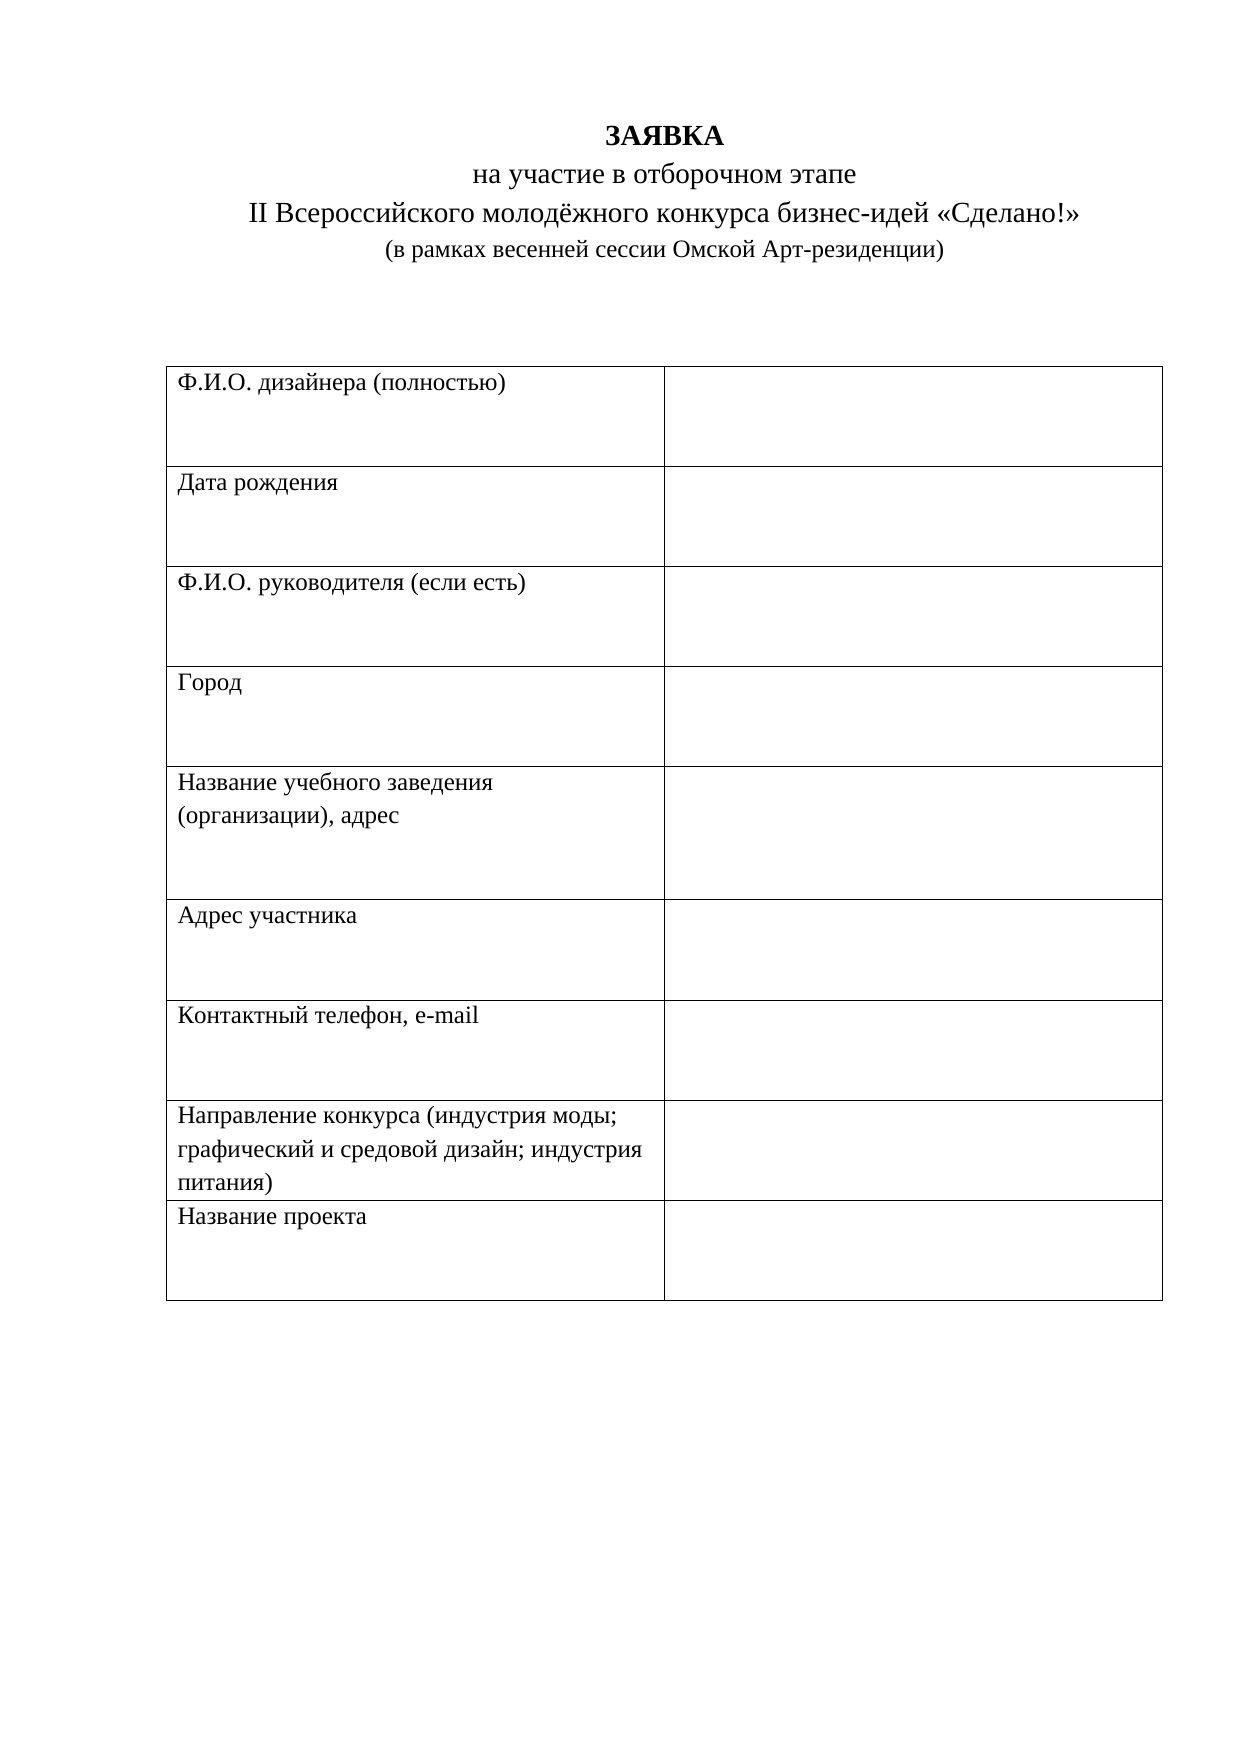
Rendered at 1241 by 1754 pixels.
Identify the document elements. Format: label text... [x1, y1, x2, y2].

table_cell [665, 467, 1162, 566]
text II Всероссийского молодёжного конкурса бизнес-идей «Сделано!» [177, 195, 1152, 229]
table_cell [665, 1101, 1162, 1200]
table_cell [665, 767, 1162, 899]
table_header [665, 367, 1162, 466]
table_cell [665, 1201, 1162, 1300]
table_cell Название учебного заведения (организации), адрес [167, 767, 664, 899]
table_cell Адрес участника [167, 900, 664, 999]
table_header Ф.И.О. дизайнера (полностью) [167, 367, 664, 466]
table_cell Ф.И.О. руководителя (если есть) [167, 567, 664, 666]
table_cell [665, 1001, 1162, 1099]
table_cell [665, 567, 1162, 666]
table_cell [665, 667, 1162, 766]
text (в рамках весенней сессии Омской Арт-резиденции) [177, 234, 1152, 262]
table_cell Город [167, 667, 664, 766]
table_cell [665, 900, 1162, 999]
table_cell Дата рождения [167, 467, 664, 566]
table_cell Контактный телефон, e-mail [167, 1001, 664, 1099]
text на участие в отборочном этапе [177, 157, 1152, 190]
table_cell Направление конкурса (индустрия моды; графический и средовой дизайн; индустрия питания) [167, 1101, 664, 1200]
table_cell Название проекта [167, 1201, 664, 1300]
text Заявка [177, 118, 1152, 152]
